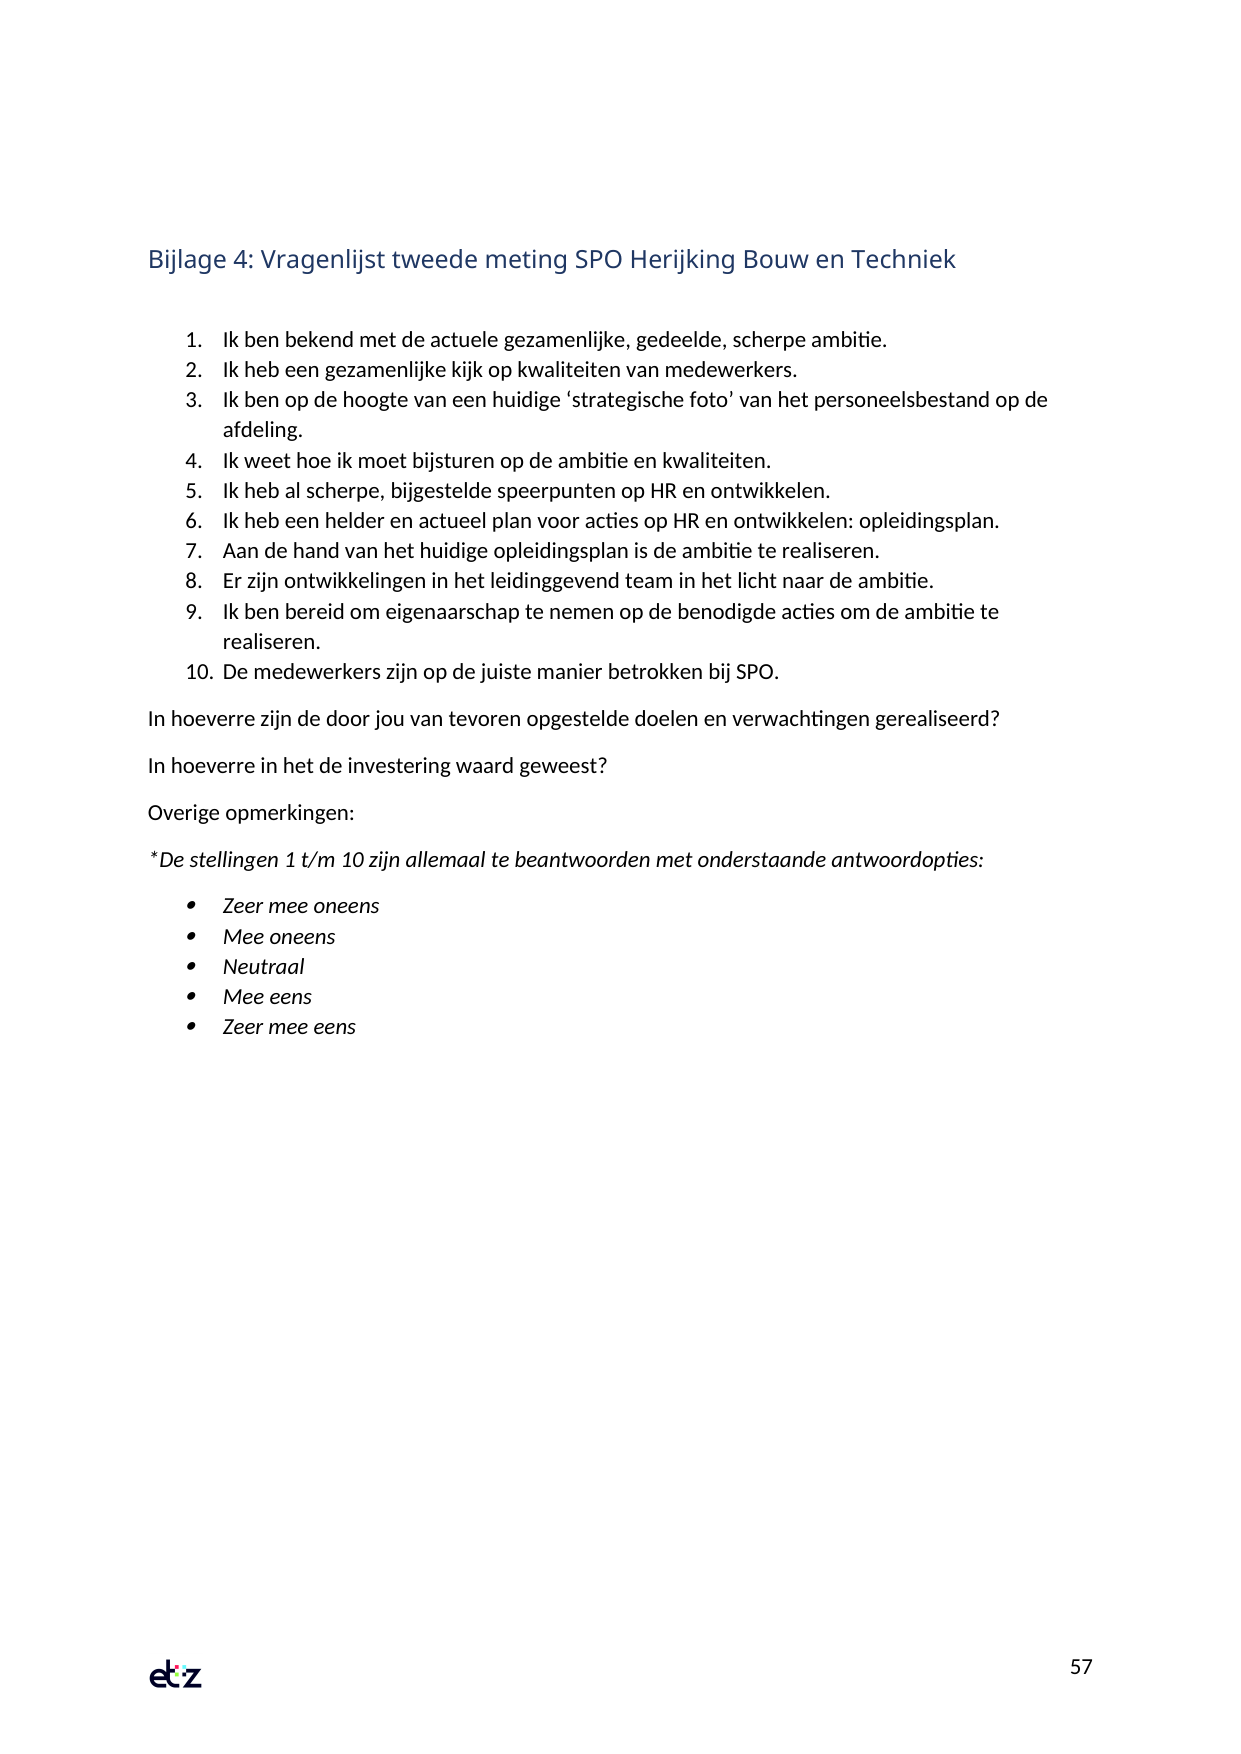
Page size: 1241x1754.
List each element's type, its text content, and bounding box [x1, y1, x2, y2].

text In hoeverre zijn de door jou van tevoren opgestelde doelen en verwachtingen gerealiseerd? [148, 704, 1093, 732]
list Neutraal [185, 952, 1093, 980]
list Aan de hand van het huidige opleidingsplan is de ambitie te realiseren. [185, 536, 1093, 564]
picture [147, 1653, 203, 1694]
list Mee oneens [185, 922, 1093, 950]
list Ik heb een gezamenlijke kijk op kwaliteiten van medewerkers. [185, 355, 1093, 383]
list Ik ben bekend met de actuele gezamenlijke, gedeelde, scherpe ambitie. [185, 325, 1093, 353]
text Overige opmerkingen: [148, 798, 1093, 826]
subtitle Bijlage 4: Vragenlijst tweede meting SPO Herijking Bouw en Techniek [148, 241, 1093, 275]
text *De stellingen 1 t/m 10 zijn allemaal te beantwoorden met onderstaande antwoordopties: [148, 845, 1093, 873]
list Ik ben op de hoogte van een huidige ‘strategische foto’ van het personeelsbestand op de afdeling. [185, 385, 1093, 444]
list Zeer mee oneens [185, 892, 1093, 920]
list Er zijn ontwikkelingen in het leidinggevend team in het licht naar de ambitie. [185, 567, 1093, 595]
list De medewerkers zijn op de juiste manier betrokken bij SPO. [185, 657, 1093, 685]
list Ik heb een helder en actueel plan voor acties op HR en ontwikkelen: opleidingsplan. [185, 506, 1093, 534]
list Mee eens [185, 982, 1093, 1010]
list Ik weet hoe ik moet bijsturen op de ambitie en kwaliteiten. [185, 446, 1093, 474]
list Ik ben bereid om eigenaarschap te nemen op de benodigde acties om de ambitie te realiseren. [185, 597, 1093, 655]
list Zeer mee eens [185, 1012, 1093, 1041]
list Ik heb al scherpe, bijgestelde speerpunten op HR en ontwikkelen. [185, 476, 1093, 504]
text In hoeverre in het de investering waard geweest? [148, 751, 1093, 779]
